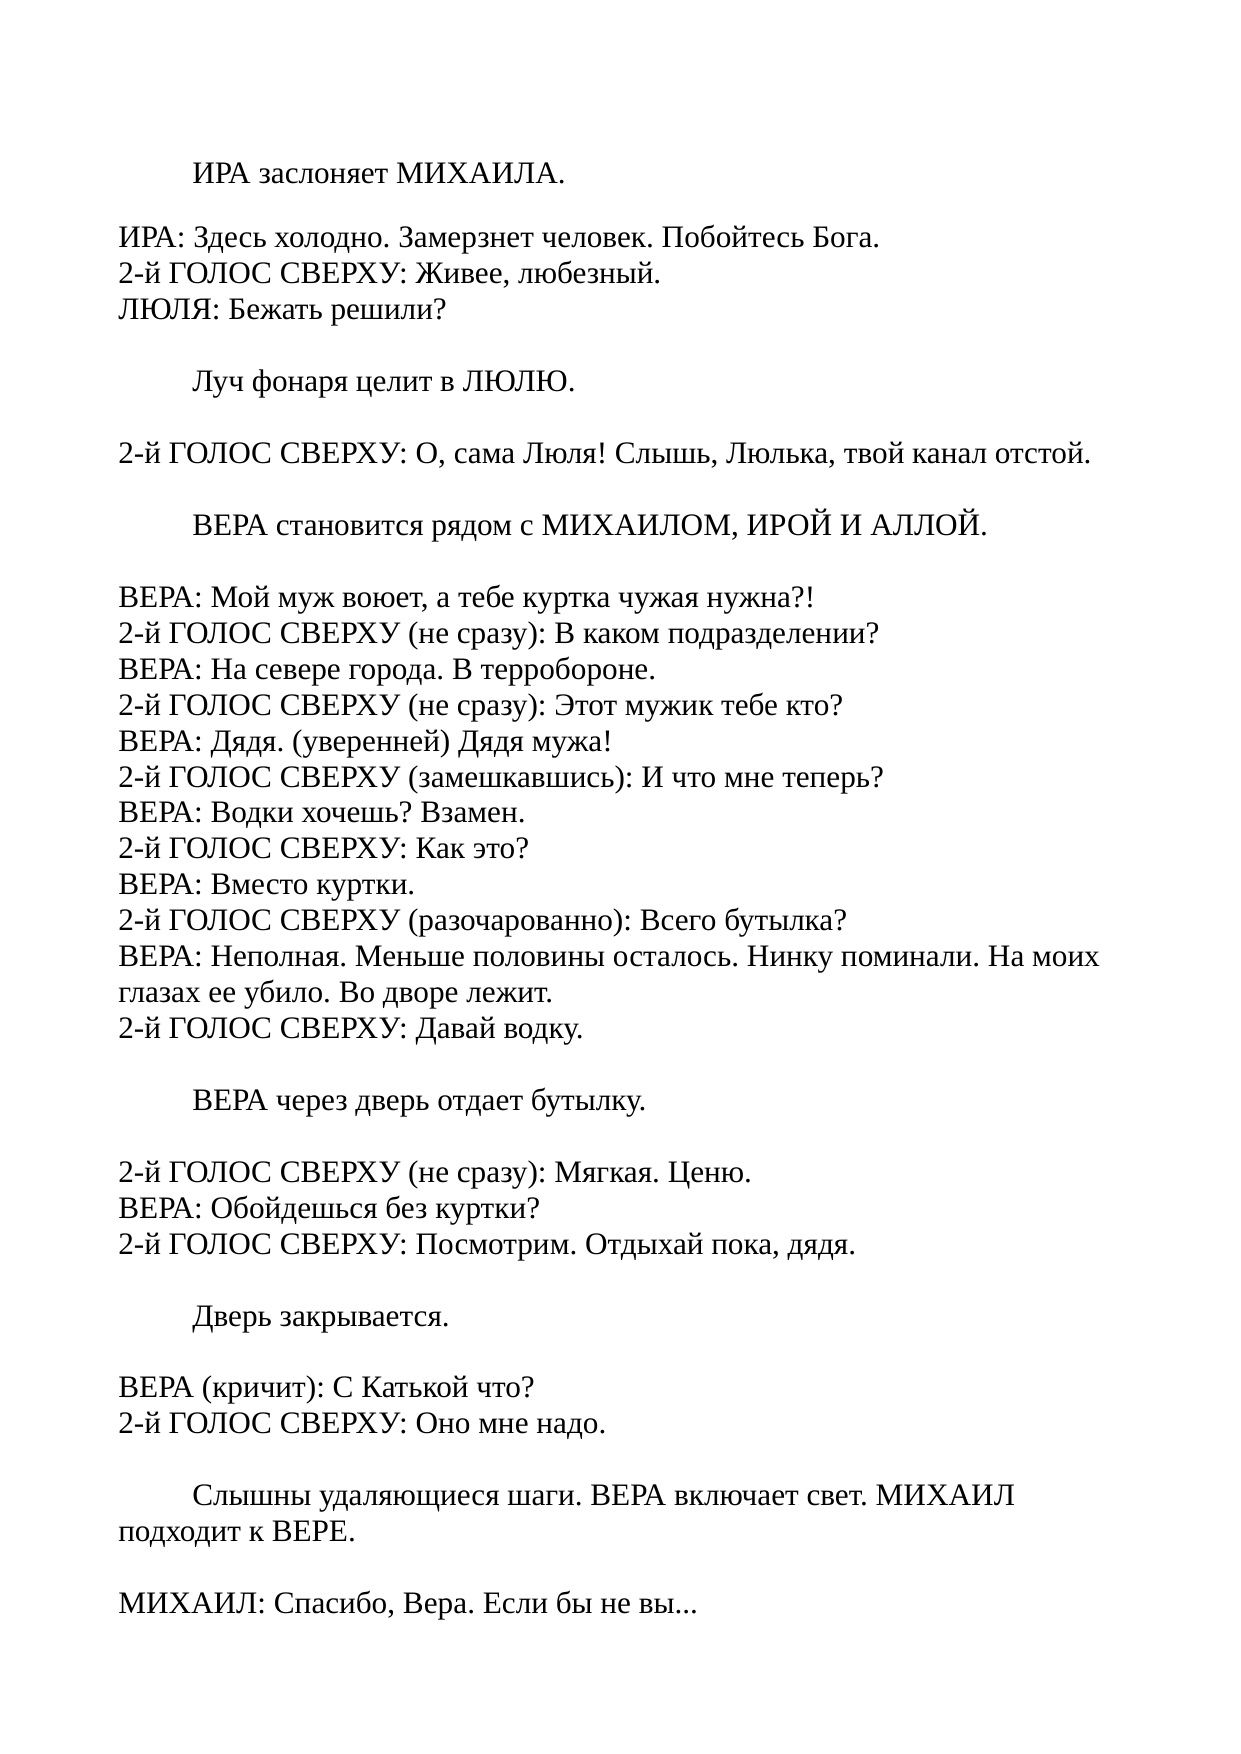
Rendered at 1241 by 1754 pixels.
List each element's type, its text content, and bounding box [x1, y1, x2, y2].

text ВЕРА становится рядом с МИХАИЛОМ, ИРОЙ И АЛЛОЙ. [118, 506, 1122, 542]
text МИХАИЛ: Спасибо, Вера. Если бы не вы... [118, 1584, 1122, 1620]
text ВЕРА: Обойдешься без куртки? [118, 1189, 1122, 1225]
text 2-й ГОЛОС СВЕРХУ (не сразу): В каком подразделении? [118, 614, 1122, 650]
text ВЕРА: Вместо куртки. [118, 866, 1122, 902]
text 2-й ГОЛОС СВЕРХУ: О, сама Люля! Слышь, Люлька, твой канал отстой. [118, 434, 1122, 470]
text ИРА заслоняет МИХАИЛА. [118, 154, 1122, 190]
text Слышны удаляющиеся шаги. ВЕРА включает свет. МИХАИЛ подходит к ВЕРЕ. [118, 1477, 1122, 1548]
text 2-й ГОЛОС СВЕРХУ: Давай водку. [118, 1009, 1122, 1045]
text 2-й ГОЛОС СВЕРХУ: Посмотрим. Отдыхай пока, дядя. [118, 1225, 1122, 1261]
text 2-й ГОЛОС СВЕРХУ (не сразу): Этот мужик тебе кто? [118, 686, 1122, 722]
text Луч фонаря целит в ЛЮЛЮ. [118, 362, 1122, 398]
text 2-й ГОЛОС СВЕРХУ (разочарованно): Всего бутылка? [118, 902, 1122, 937]
text 2-й ГОЛОС СВЕРХУ (не сразу): Мягкая. Ценю. [118, 1153, 1122, 1189]
text ВЕРА: Водки хочешь? Взамен. [118, 794, 1122, 830]
text 2-й ГОЛОС СВЕРХУ: Живее, любезный. [118, 255, 1122, 291]
text ВЕРА: Неполная. Меньше половины осталось. Нинку поминали. На моих глазах ее убило. Во дворе лежит. [118, 937, 1122, 1009]
text Дверь закрывается. [118, 1297, 1122, 1333]
text ВЕРА: На севере города. В терробороне. [118, 650, 1122, 686]
text ИРА: Здесь холодно. Замерзнет человек. Побойтесь Бога. [118, 219, 1122, 255]
text ЛЮЛЯ: Бежать решили? [118, 291, 1122, 327]
text ВЕРА (кричит): С Катькой что? [118, 1369, 1122, 1405]
text ВЕРА: Дядя. (уверенней) Дядя мужа! [118, 722, 1122, 758]
text 2-й ГОЛОС СВЕРХУ: Как это? [118, 830, 1122, 866]
text 2-й ГОЛОС СВЕРХУ: Оно мне надо. [118, 1405, 1122, 1441]
text 2-й ГОЛОС СВЕРХУ (замешкавшись): И что мне теперь? [118, 758, 1122, 794]
text ВЕРА: Мой муж воюет, а тебе куртка чужая нужна?! [118, 578, 1122, 614]
text ВЕРА через дверь отдает бутылку. [118, 1081, 1122, 1117]
